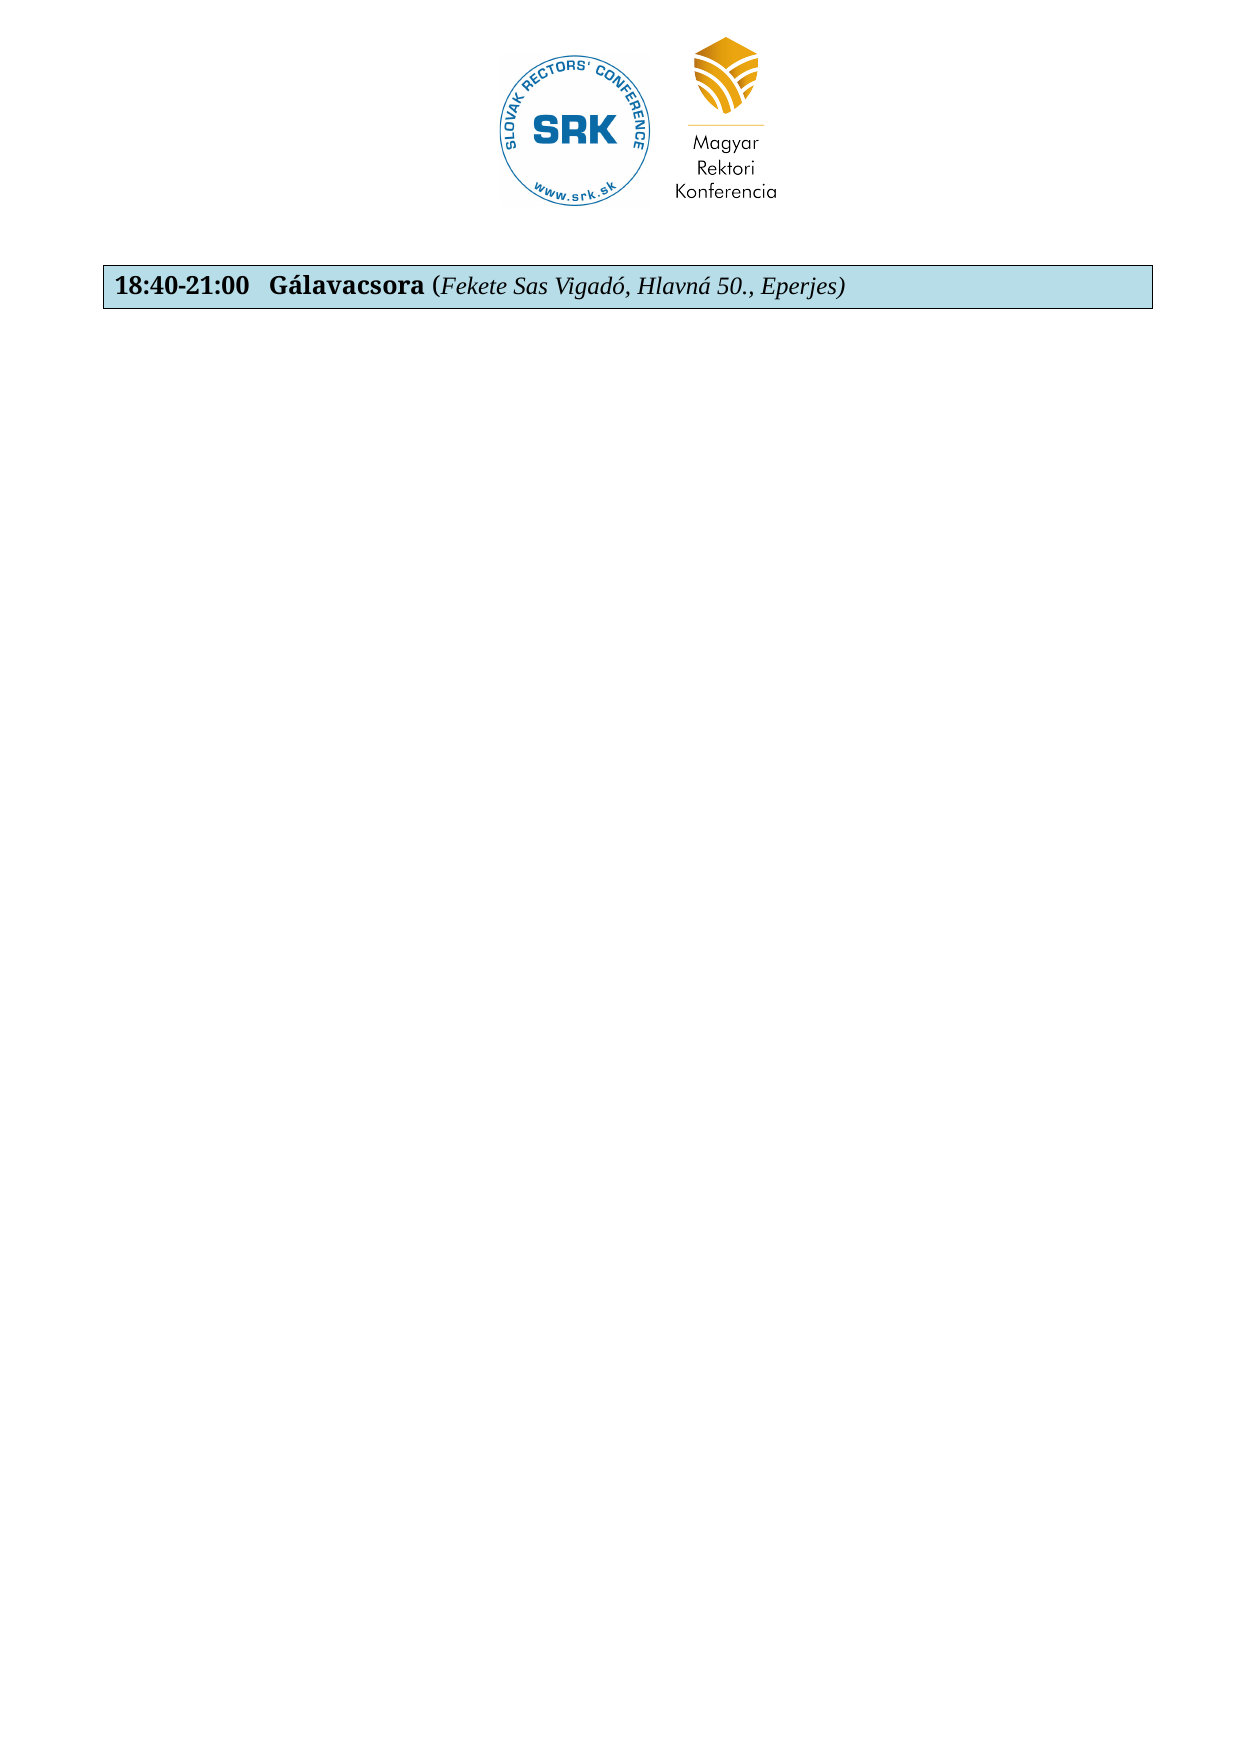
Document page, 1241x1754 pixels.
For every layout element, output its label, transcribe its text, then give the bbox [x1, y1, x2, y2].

table_cell 18:40-21:00 Gálavacsora (Fekete Sas Vigadó, Hlavná 50., Eperjes) [104, 266, 1152, 308]
picture [499, 29, 800, 207]
